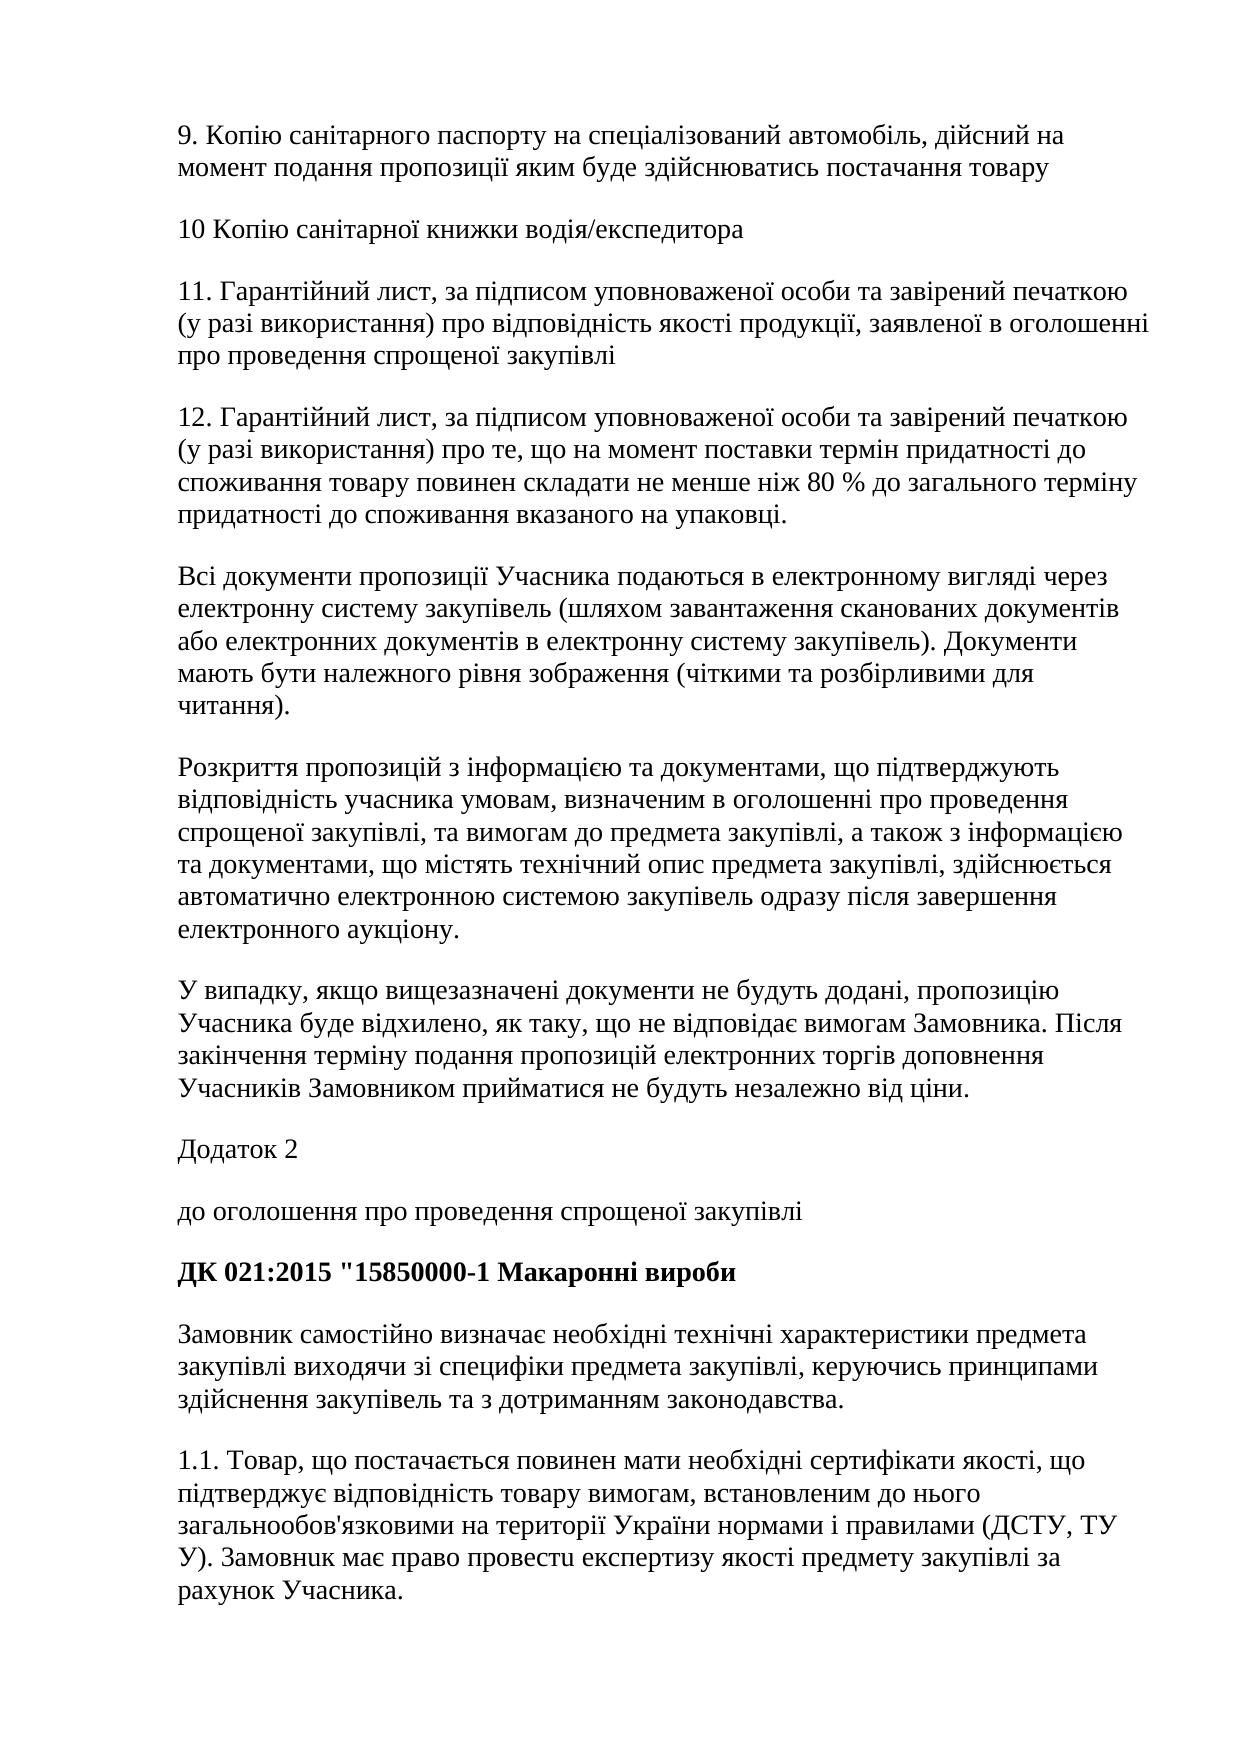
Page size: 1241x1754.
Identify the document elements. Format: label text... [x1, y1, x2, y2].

text 12. Гарантійний лист, за підписом уповноваженої особи та завірений печаткою (у разі використання) про те, що на момент поставки термін придатності до споживання товару повинен складати не менше ніж 80 % до загального терміну придатності до споживання вказаного на упаковці. [177, 400, 1152, 529]
text Додаток 2 [177, 1132, 1152, 1164]
text до оголошення про проведення спрощеної закупівлі [177, 1194, 1152, 1226]
text Всі документи пропозиції Учасника подаються в електронному вигляді через електронну систему закупівель (шляхом завантаження сканованих документів або електронних документів в електронну систему закупівель). Документи мають бути належного рівня зображення (чіткими та розбірливими для читання). [177, 559, 1152, 721]
text Розкриття пропозицій з інформацією та документами, що підтверджують відповідність учасника умовам, визначеним в оголошенні про проведення спрощеної закупівлі, та вимогам до предмета закупівлі, а також з інформацією та документами, що містять технічний опис предмета закупівлі, здійснюється автоматично електронною системою закупівель одразу після завершення електронного аукціону. [177, 750, 1152, 944]
text ДК 021:2015 "15850000-1 Макаронні вироби [177, 1255, 1152, 1288]
text 11. Гарантійний лист, за підписом уповноваженої особи та завірений печаткою (у разі використання) про відповідність якості продукції, заявленої в оголошенні про проведення спрощеної закупівлі [177, 274, 1152, 371]
text 10 Копію санітарної книжки водія/експедитора [177, 212, 1152, 244]
text 1.1. Товар, що постачається повинен мати необхідні сертифікати якості, що підтверджує відповідність товару вимогам, встановленим до нього загальнообов'язковими на території України нормами i правилами (ДСТУ, ТУ У). 3амовнuк має право провестu експертизу якостi предмету закупівлi за рахунок Учасника. [177, 1443, 1152, 1605]
text Замовник самостійно визначає необхідні технічні характеристики предмета закупівлі виходячи зі специфіки предмета закупівлі, керуючись принципами здійснення закупівель та з дотриманням законодавства. [177, 1317, 1152, 1414]
text У випадку, якщо вищезазначені документи не будуть додані, пропозицію Учасника буде відхилено, як таку, що не відповідає вимогам Замовника. Після закінчення терміну подання пропозицій електронних торгів доповнення Учасників Замовником прийматися не будуть незалежно від ціни. [177, 973, 1152, 1103]
text 9. Копію санітарного паспорту на спеціалізований автомобіль, дійсний на момент подання пропозиції яким буде здійснюватись постачання товару [177, 118, 1152, 183]
